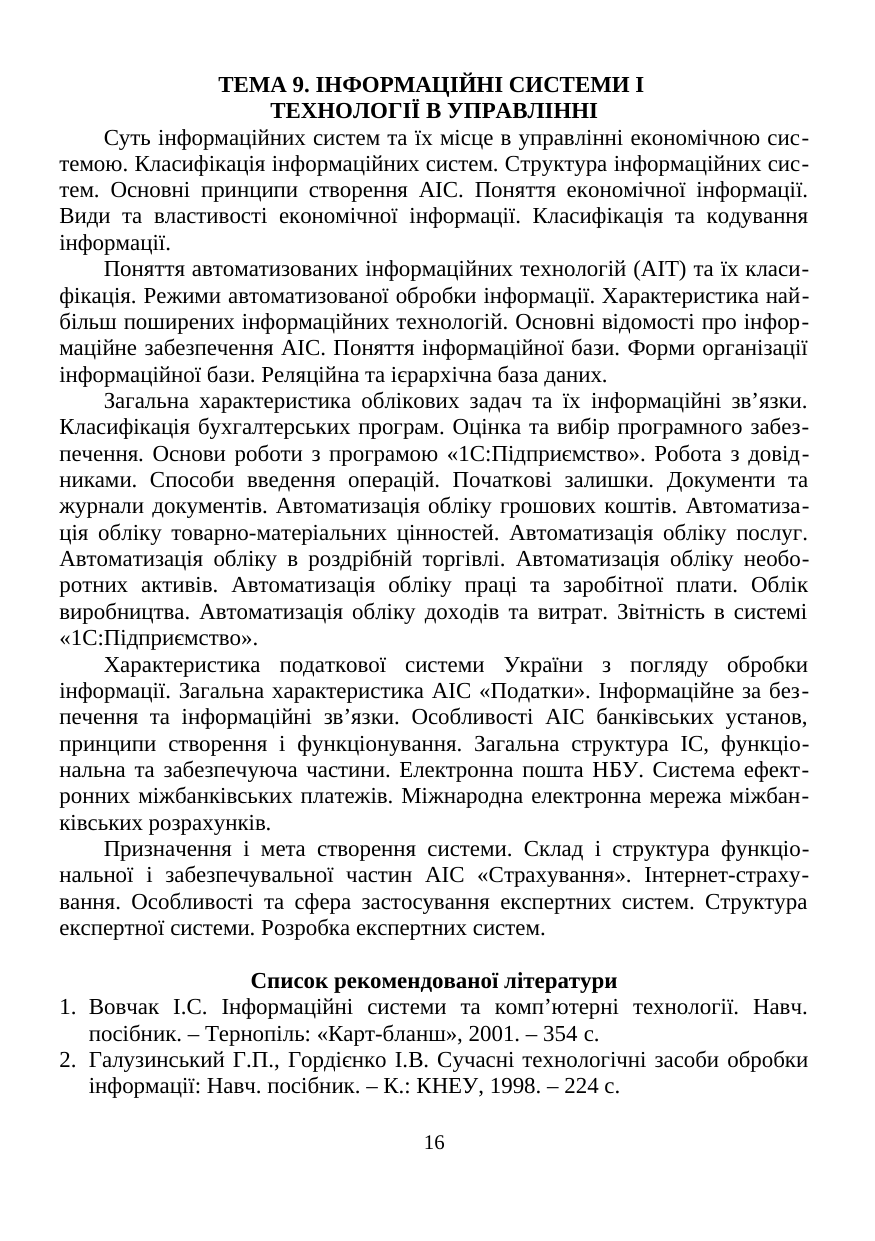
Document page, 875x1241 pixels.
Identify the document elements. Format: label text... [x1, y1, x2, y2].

list Галузинський Г.П., Гордієнко І.В. Сучасні технологічні засоби обробки інформації: Навч. посібник. – К.: КНЕУ, 1998. – 224 с. [59, 1046, 809, 1099]
text Список рекомендованої літератури [59, 967, 809, 993]
text Загальна характеристика облікових задач та їх інформаційні зв’язки. Класифікація бухгалтерських програм. Оцінка та вибір програмного забезпечення. Основи роботи з програмою «1С:Підприємство». Робота з довідниками. Способи введення операцій. Початкові залишки. Документи та журнали документів. Автоматизація обліку грошових коштів. Автоматизація обліку товарно-матеріальних цінностей. Автоматизація обліку послуг. Автоматизація обліку в роздрібній торгівлі. Автоматизація обліку необоротних активів. Автоматизація обліку праці та заробітної плати. Облік виробництва. Автоматизація обліку доходів та витрат. Звітність в системі «1С:Підприємство». [59, 387, 809, 651]
text ТЕМА 9. ІНФОРМАЦІЙНІ СИСТЕМИ І ТЕХНОЛОГІЇ В УПРАВЛІННІ [59, 71, 809, 123]
text Поняття автоматизованих інформаційних технологій (АІТ) та їх класифікація. Режими автоматизованої обробки інформації. Характеристика найбільш поширених інформаційних технологій. Основні відомості про інформаційне забезпечення АІС. Поняття інформаційної бази. Форми організації інформаційної бази. Реляційна та ієрархічна база даних. [59, 255, 809, 387]
text Характеристика податкової системи України з погляду обробки інформації. Загальна характеристика АІС «Податки». Інформаційне за безпечення та інформаційні зв’язки. Особливості АІС банківських установ, принципи створення і функціонування. Загальна структура ІС, функціональна та забезпечуюча частини. Електронна пошта НБУ. Система ефектронних міжбанківських платежів. Міжнародна електронна мережа міжбанківських розрахунків. [59, 651, 809, 835]
text Суть інформаційних систем та їх місце в управлінні економічною системою. Класифікація інформаційних систем. Структура інформаційних систем. Основні принципи створення АІС. Поняття економічної інформації. Види та властивості економічної інформації. Класифікація та кодування інформації. [59, 123, 809, 255]
text Призначення і мета створення системи. Склад і структура функціональної і забезпечувальної частин АІС «Страхування». Інтернет-страхування. Особливості та сфера застосування експертних систем. Структура експертної системи. Розробка експертних систем. [59, 835, 809, 941]
list Вовчак І.С. Інформаційні системи та комп’ютерні технології. Навч. посібник. – Тернопіль: «Карт-бланш», 2001. – 354 с. [59, 993, 809, 1046]
